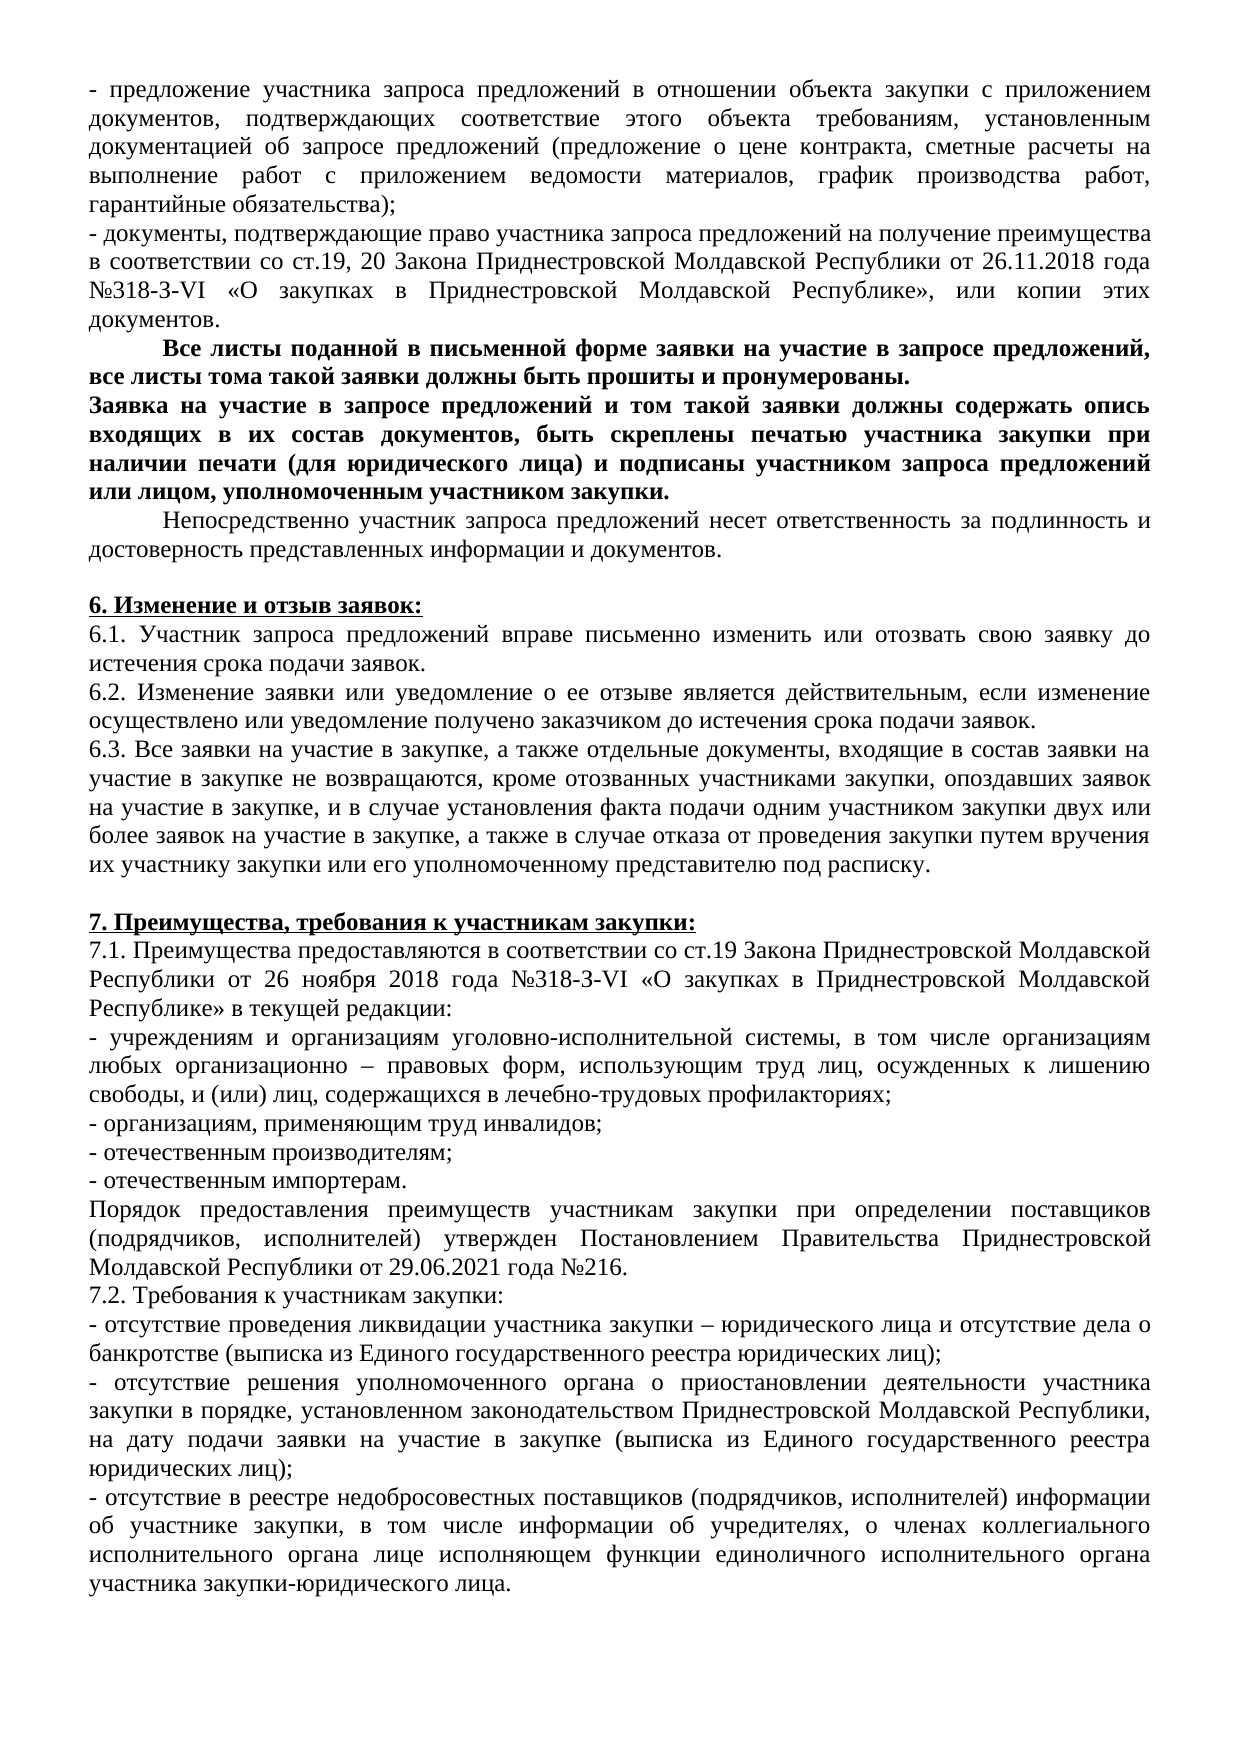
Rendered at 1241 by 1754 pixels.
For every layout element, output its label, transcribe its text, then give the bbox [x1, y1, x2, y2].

text - учреждениям и организациям уголовно-исполнительной системы, в том числе организациям любых организационно – правовых форм, использующим труд лиц, осужденных к лишению свободы, и (или) лиц, содержащихся в лечебно-трудовых профилакториях; [89, 1022, 1152, 1108]
text 7.2. Требования к участникам закупки: [89, 1281, 1152, 1309]
text 7.1. Преимущества предоставляются в соответствии со ст.19 Закона Приднестровской Молдавской Республики от 26 ноября 2018 года №318-З-VI «О закупках в Приднестровской Молдавской Республике» в текущей редакции: [89, 936, 1152, 1022]
text Заявка на участие в запросе предложений и том такой заявки должны содержать опись входящих в их состав документов, быть скреплены печатью участника закупки при наличии печати (для юридического лица) и подписаны участником запроса предложений или лицом, уполномоченным участником закупки. [89, 390, 1152, 505]
text 7. Преимущества, требования к участникам закупки: [89, 907, 1152, 936]
text Непосредственно участник запроса предложений несет ответственность за подлинность и достоверность представленных информации и документов. [89, 505, 1152, 563]
text - отечественным производителям; [89, 1137, 1152, 1166]
text 6.3. Все заявки на участие в закупке, а также отдельные документы, входящие в состав заявки на участие в закупке не возвращаются, кроме отозванных участниками закупки, опоздавших заявок на участие в закупке, и в случае установления факта подачи одним участником закупки двух или более заявок на участие в закупке, а также в случае отказа от проведения закупки путем вручения их участнику закупки или его уполномоченному представителю под расписку. [89, 734, 1152, 878]
text - предложение участника запроса предложений в отношении объекта закупки с приложением документов, подтверждающих соответствие этого объекта требованиям, установленным документацией об запросе предложений (предложение о цене контракта, сметные расчеты на выполнение работ с приложением ведомости материалов, график производства работ, гарантийные обязательства); [89, 74, 1152, 218]
text - отсутствие решения уполномоченного органа о приостановлении деятельности участника закупки в порядке, установленном законодательством Приднестровской Молдавской Республики, на дату подачи заявки на участие в закупке (выписка из Единого государственного реестра юридических лиц); [89, 1367, 1152, 1482]
text - организациям, применяющим труд инвалидов; [89, 1108, 1152, 1137]
text - отечественным импортерам. [89, 1166, 1152, 1194]
text - документы, подтверждающие право участника запроса предложений на получение преимущества в соответствии со ст.19, 20 Закона Приднестровской Молдавской Республики от 26.11.2018 года №318-З-VI «О закупках в Приднестровской Молдавской Республике», или копии этих документов. [89, 218, 1152, 333]
text Порядок предоставления преимуществ участникам закупки при определении поставщиков (подрядчиков, исполнителей) утвержден Постановлением Правительства Приднестровской Молдавской Республики от 29.06.2021 года №216. [89, 1194, 1152, 1281]
text - отсутствие проведения ликвидации участника закупки – юридического лица и отсутствие дела о банкротстве (выписка из Единого государственного реестра юридических лиц); [89, 1309, 1152, 1367]
text 6. Изменение и отзыв заявок: [89, 591, 1152, 619]
text - отсутствие в реестре недобросовестных поставщиков (подрядчиков, исполнителей) информации об участнике закупки, в том числе информации об учредителях, о членах коллегиального исполнительного органа лице исполняющем функции единоличного исполнительного органа участника закупки-юридического лица. [89, 1482, 1152, 1597]
text Все листы поданной в письменной форме заявки на участие в запросе предложений, все листы тома такой заявки должны быть прошиты и пронумерованы. [89, 333, 1152, 390]
text 6.1. Участник запроса предложений вправе письменно изменить или отозвать свою заявку до истечения срока подачи заявок. [89, 619, 1152, 677]
text 6.2. Изменение заявки или уведомление о ее отзыве является действительным, если изменение осуществлено или уведомление получено заказчиком до истечения срока подачи заявок. [89, 677, 1152, 734]
